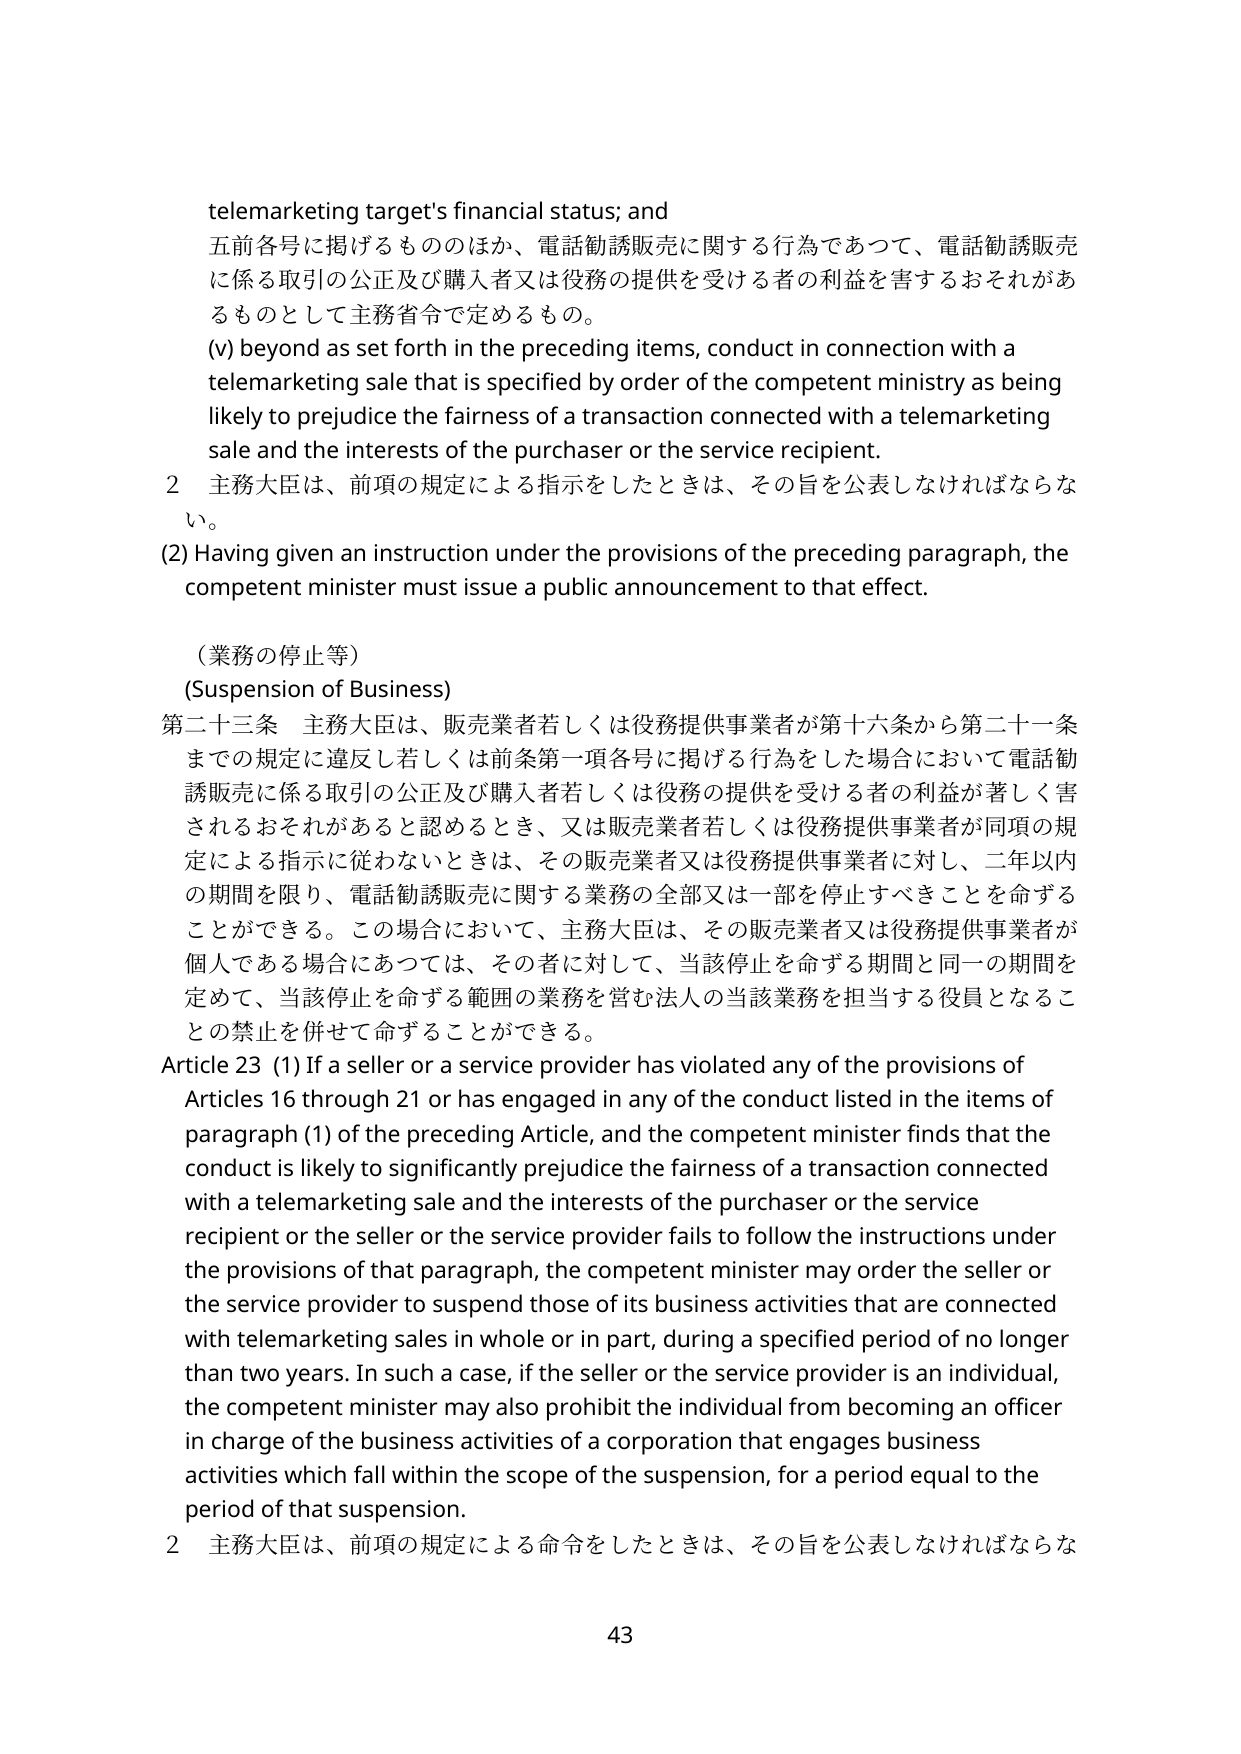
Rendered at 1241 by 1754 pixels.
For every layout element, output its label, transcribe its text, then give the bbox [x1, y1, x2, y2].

text Article 23 (1) If a seller or a service provider has violated any of the provisions of Articles 16 through 21 or has engaged in any of the conduct listed in the items of paragraph (1) of the preceding Article, and the competent minister finds that the conduct is likely to significantly prejudice the fairness of a transaction connected with a telemarketing sale and the interests of the purchaser or the service recipient or the seller or the service provider fails to follow the instructions under the provisions of that paragraph, the competent minister may order the seller or the service provider to suspend those of its business activities that are connected with telemarketing sales in whole or in part, during a specified period of no longer than two years. In such a case, if the seller or the service provider is an individual, the competent minister may also prohibit the individual from becoming an officer in charge of the business activities of a corporation that engages business activities which fall within the scope of the suspension, for a period equal to the period of that suspension. [161, 1048, 1079, 1526]
text ２ 主務大臣は、前項の規定による指示をしたときは、その旨を公表しなければならない。 [161, 467, 1079, 535]
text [161, 1526, 1079, 1560]
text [184, 194, 1079, 228]
text 五前各号に掲げるもののほか、電話勧誘販売に関する行為であつて、電話勧誘販売に係る取引の公正及び購入者又は役務の提供を受ける者の利益を害するおそれがあるものとして主務省令で定めるもの。 [207, 228, 1079, 330]
text 第二十三条 主務大臣は、販売業者若しくは役務提供事業者が第十六条から第二十一条までの規定に違反し若しくは前条第一項各号に掲げる行為をした場合において電話勧誘販売に係る取引の公正及び購入者若しくは役務の提供を受ける者の利益が著しく害されるおそれがあると認めるとき、又は販売業者若しくは役務提供事業者が同項の規定による指示に従わないときは、その販売業者又は役務提供事業者に対し、二年以内の期間を限り、電話勧誘販売に関する業務の全部又は一部を停止すべきことを命ずることができる。この場合において、主務大臣は、その販売業者又は役務提供事業者が個人である場合にあつては、その者に対して、当該停止を命ずる期間と同一の期間を定めて、当該停止を命ずる範囲の業務を営む法人の当該業務を担当する役員となることの禁止を併せて命ずることができる。 [161, 706, 1079, 1048]
text (2) Having given an instruction under the provisions of the preceding paragraph, the competent minister must issue a public announcement to that effect. [161, 535, 1079, 604]
text (Suspension of Business) [184, 672, 1079, 706]
text (v) beyond as set forth in the preceding items, conduct in connection with a telemarketing sale that is specified by order of the competent ministry as being likely to prejudice the fairness of a transaction connected with a telemarketing sale and the interests of the purchaser or the service recipient. [207, 330, 1079, 467]
text （業務の停止等） [184, 638, 1079, 672]
